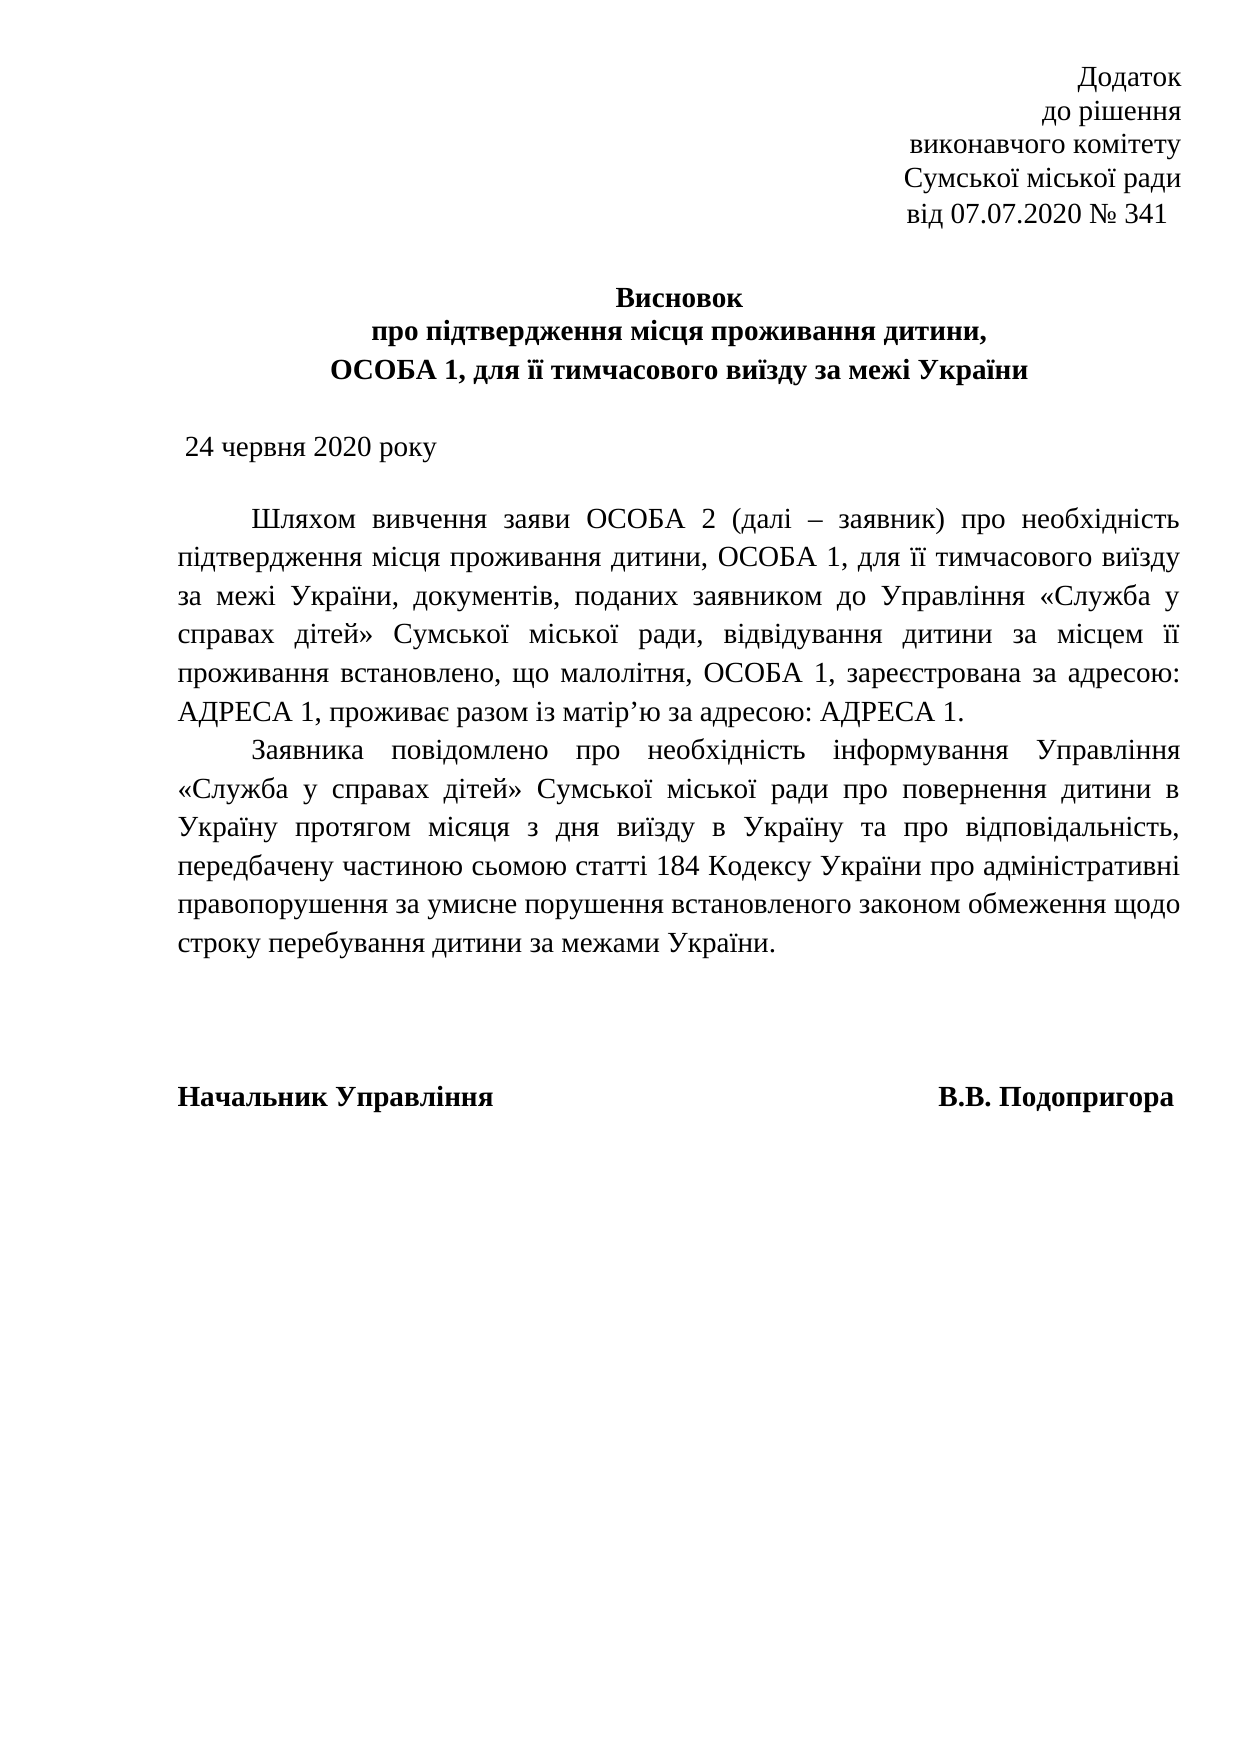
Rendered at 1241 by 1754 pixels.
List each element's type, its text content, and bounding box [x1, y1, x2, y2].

text від 07.07.2020 № 341 [177, 196, 1181, 229]
text Сумської міської ради [148, 160, 1181, 193]
text Додаток [842, 59, 1181, 93]
text 24 червня 2020 року [177, 429, 1181, 462]
text Заявника повідомлено про необхідність інформування Управління «Служба у справах дітей» Сумської міської ради про повернення дитини в Україну протягом місяця з дня виїзду в Україну та про відповідальність, передбачену частиною сьомою статті 184 Кодексу України про адміністративні правопорушення за умисне порушення встановленого законом обмеження щодо строку перебування дитини за межами України. [177, 732, 1181, 958]
text Начальник Управління В.В. Подопригора [177, 1079, 1181, 1113]
text про підтвердження місця проживання дитини, [177, 313, 1181, 347]
text ОСОБА 1, для її тимчасового виїзду за межі України [177, 352, 1181, 385]
text виконавчого комітету [148, 126, 1181, 160]
text Шляхом вивчення заяви ОСОБА 2 (далі – заявник) про необхідність підтвердження місця проживання дитини, ОСОБА 1, для її тимчасового виїзду за межі України, документів, поданих заявником до Управління «Служба у справах дітей» Сумської міської ради, відвідування дитини за місцем її проживання встановлено, що малолітня, ОСОБА 1, зареєстрована за адресою: АДРЕСА 1, проживає разом із матір’ю за адресою: АДРЕСА 1. [177, 501, 1181, 727]
text Висновок [177, 280, 1181, 313]
text до рішення [148, 93, 1181, 126]
